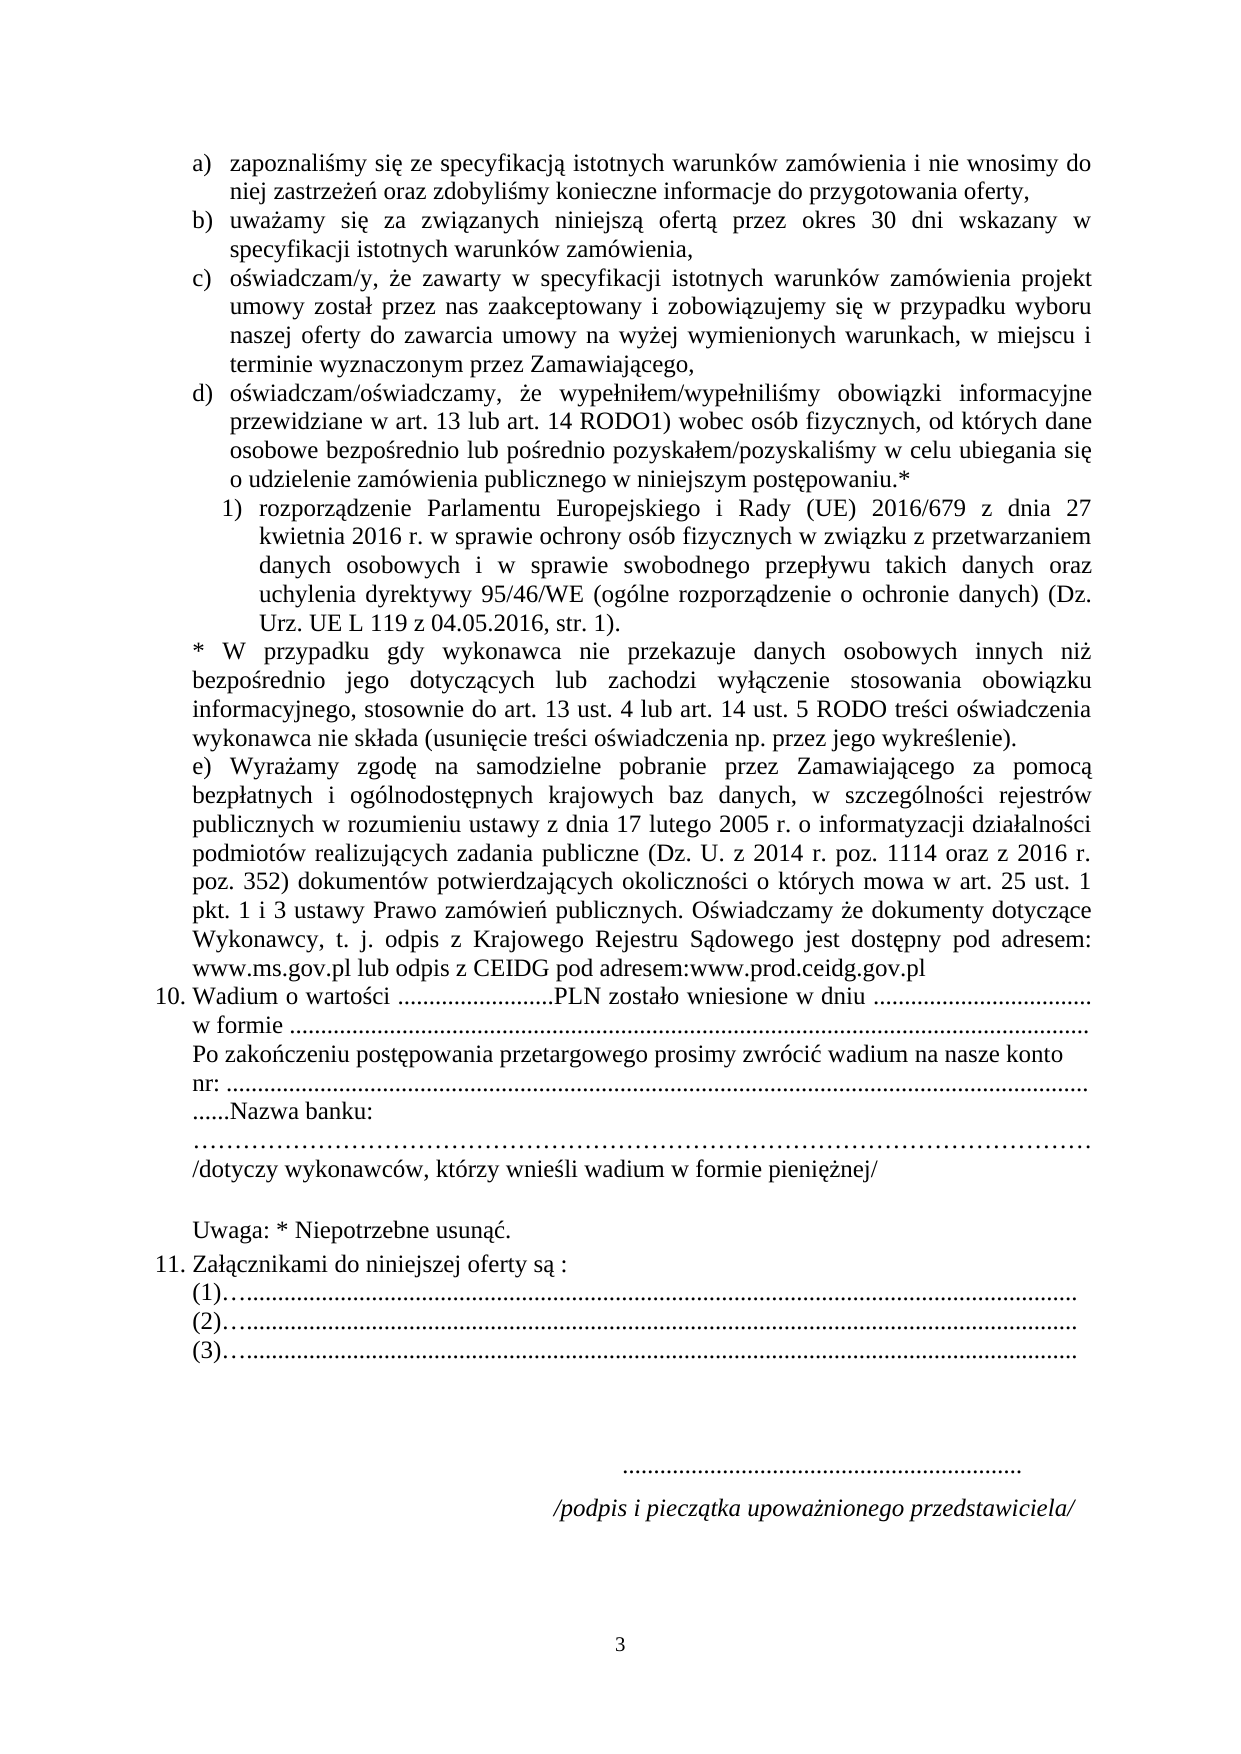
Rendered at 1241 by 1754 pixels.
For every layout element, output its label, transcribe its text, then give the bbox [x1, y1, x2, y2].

list Uwaga: * Niepotrzebne usunąć. [192, 1216, 1093, 1244]
list * W przypadku gdy wykonawca nie przekazuje danych osobowych innych niż bezpośrednio jego dotyczących lub zachodzi wyłączenie stosowania obowiązku informacyjnego, stosownie do art. 13 ust. 4 lub art. 14 ust. 5 RODO treści oświadczenia wykonawca nie składa (usunięcie treści oświadczenia np. przez jego wykreślenie). [192, 636, 1093, 751]
list e) Wyrażamy zgodę na samodzielne pobranie przez Zamawiającego za pomocą bezpłatnych i ogólnodostępnych krajowych baz danych, w szczególności rejestrów publicznych w rozumieniu ustawy z dnia 17 lutego 2005 r. o informatyzacji działalności podmiotów realizujących zadania publiczne (Dz. U. z 2014 r. poz. 1114 oraz z 2016 r. poz. 352) dokumentów potwierdzających okoliczności o których mowa w art. 25 ust. 1 pkt. 1 i 3 ustawy Prawo zamówień publicznych. Oświadczamy że dokumenty dotyczące Wykonawcy, t. j. odpis z Krajowego Rejestru Sądowego jest dostępny pod adresem: www.ms.gov.pl lub odpis z CEIDG pod adresem:www.prod.ceidg.gov.pl [192, 751, 1093, 981]
text ................................................................ [148, 1450, 1093, 1479]
text (1)…..................................................................................................................................... [192, 1277, 1093, 1306]
text (3)…..................................................................................................................................... [192, 1335, 1093, 1364]
list zapoznaliśmy się ze specyfikacją istotnych warunków zamówienia i nie wnosimy do niej zastrzeżeń oraz zdobyliśmy konieczne informacje do przygotowania oferty, [192, 148, 1093, 205]
text (2)…..................................................................................................................................... [192, 1306, 1093, 1335]
list uważamy się za związanych niniejszą ofertą przez okres 30 dni wskazany w specyfikacji istotnych warunków zamówienia, [192, 205, 1093, 263]
text /podpis i pieczątka upoważnionego przedstawiciela/ [148, 1493, 1093, 1522]
list Wadium o wartości .........................PLN zostało wniesione w dniu ................................... w formie ................................................................................................................................ [154, 981, 1093, 1039]
list oświadczam/oświadczamy, że wypełniłem/wypełniliśmy obowiązki informacyjne przewidziane w art. 13 lub art. 14 RODO1) wobec osób fizycznych, od których dane osobowe bezpośrednio lub pośrednio pozyskałem/pozyskaliśmy w celu ubiegania się o udzielenie zamówienia publicznego w niniejszym postępowaniu.* [192, 378, 1093, 493]
list rozporządzenie Parlamentu Europejskiego i Rady (UE) 2016/679 z dnia 27 kwietnia 2016 r. w sprawie ochrony osób fizycznych w związku z przetwarzaniem danych osobowych i w sprawie swobodnego przepływu takich danych oraz uchylenia dyrektywy 95/46/WE (ogólne rozporządzenie o ochronie danych) (Dz. Urz. UE L 119 z 04.05.2016, str. 1). [221, 493, 1093, 636]
list Załącznikami do niniejszej oferty są : [154, 1249, 1093, 1277]
list oświadczam/y, że zawarty w specyfikacji istotnych warunków zamówienia projekt umowy został przez nas zaakceptowany i zobowiązujemy się w przypadku wyboru naszej oferty do zawarcia umowy na wyżej wymienionych warunkach, w miejscu i terminie wyznaczonym przez Zamawiającego, [192, 263, 1093, 378]
list Po zakończeniu postępowania przetargowego prosimy zwrócić wadium na nasze konto nr: ................................................................................................................................................Nazwa banku: ………………………………………………………………………………………………/dotyczy wykonawców, którzy wnieśli wadium w formie pieniężnej/ [192, 1039, 1093, 1183]
